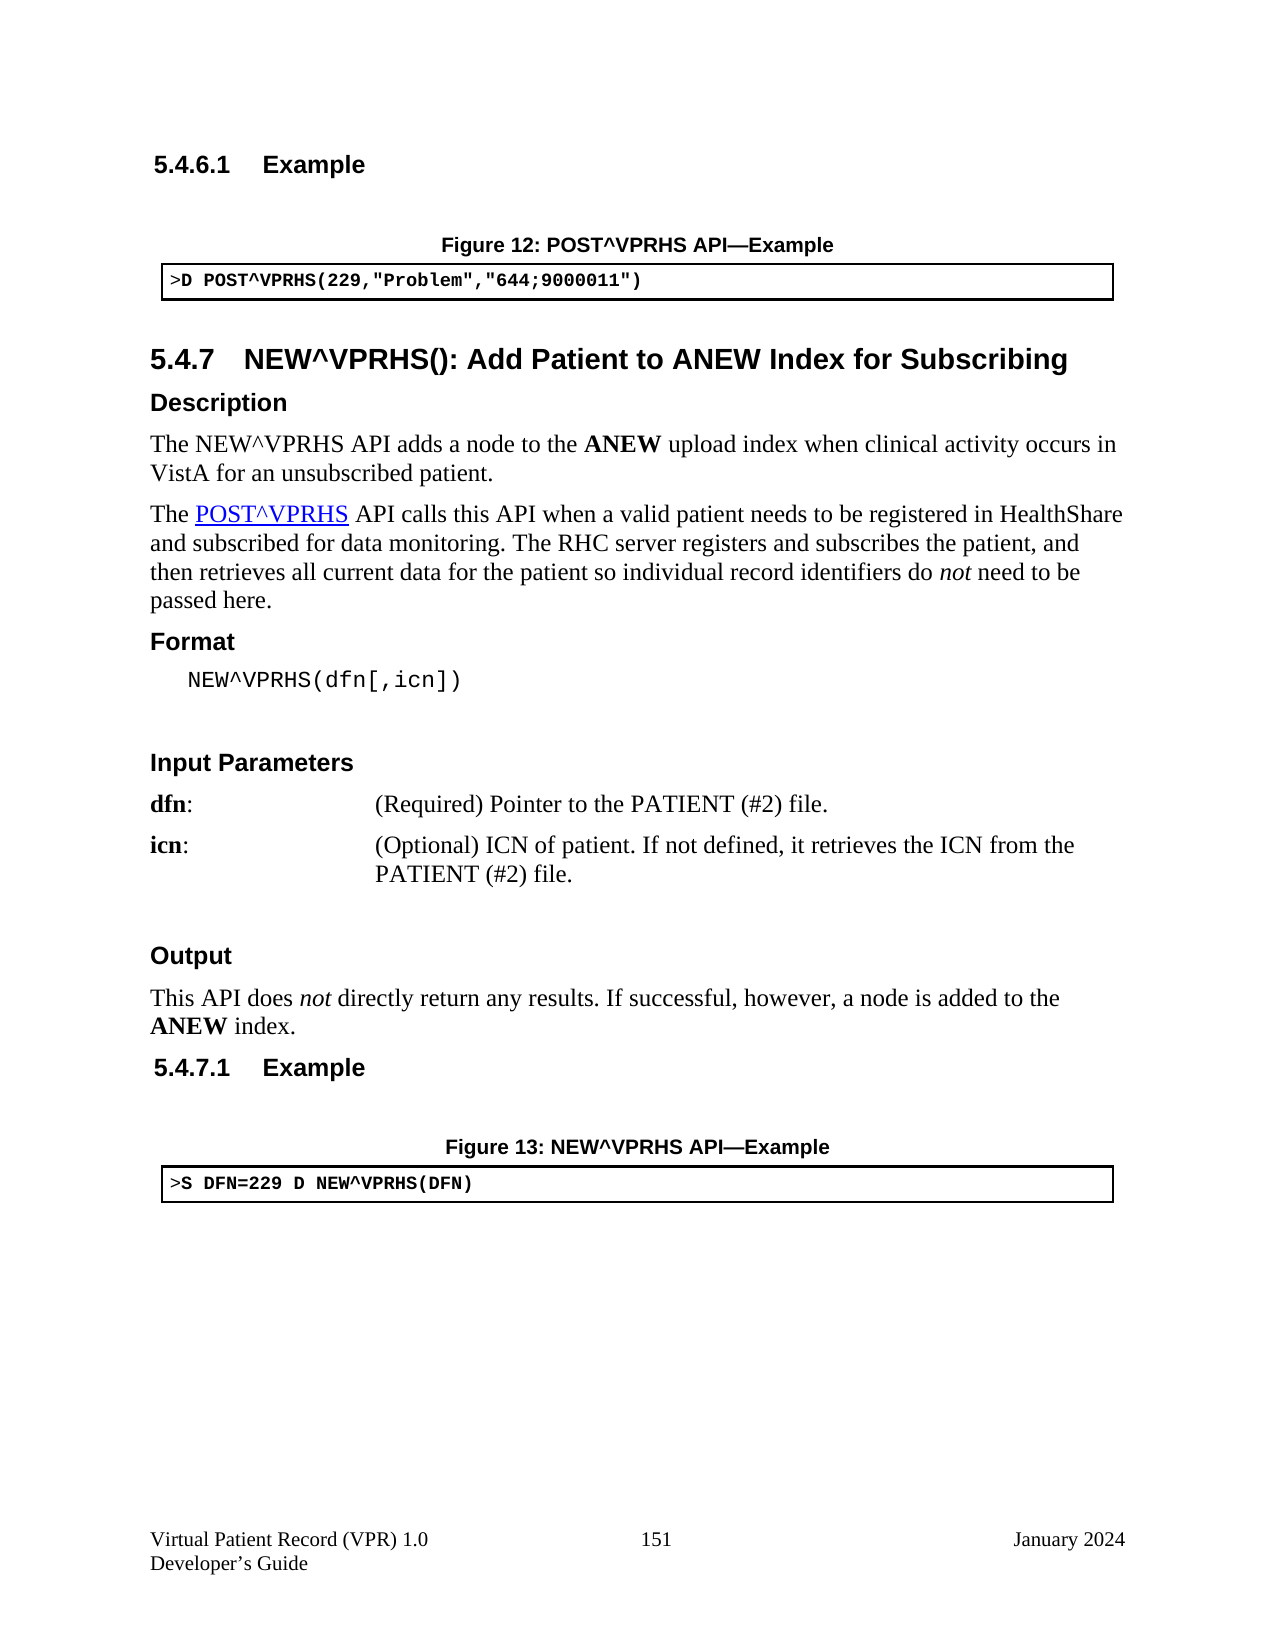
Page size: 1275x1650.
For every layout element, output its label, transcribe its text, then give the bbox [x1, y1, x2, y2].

text dfn: (Required) Pointer to the PATIENT (#2) file. [150, 789, 1125, 818]
text >D POST^VPRHS(229,"Problem","644;9000011") [163, 265, 1112, 298]
text Figure 13: NEW^VPRHS API—Example [150, 1135, 1125, 1159]
subtitle Input Parameters [150, 748, 1125, 776]
text The POST^VPRHS API calls this API when a valid patient needs to be registered in HealthShare and subscribed for data monitoring. The RHC server registers and subscribes the patient, and then retrieves all current data for the patient so individual record identifiers do not need to be passed here. [150, 499, 1125, 614]
subtitle Example [154, 150, 1125, 179]
subtitle Example [154, 1053, 1125, 1081]
text NEW^VPRHS(dfn[,icn]) [187, 668, 1125, 694]
text The NEW^VPRHS API adds a node to the ANEW upload index when clinical activity occurs in VistA for an unsubscribed patient. [150, 429, 1125, 487]
text This API does not directly return any results. If successful, however, a node is added to the ANEW index. [150, 983, 1125, 1040]
subtitle Format [150, 627, 1125, 655]
subtitle NEW^VPRHS(): Add Patient to ANEW Index for Subscribing [150, 342, 1125, 375]
subtitle Output [150, 941, 1125, 970]
text Figure 12: POST^VPRHS API—Example [150, 232, 1125, 256]
text >S DFN=229 D NEW^VPRHS(DFN) [163, 1168, 1112, 1201]
text icn: (Optional) ICN of patient. If not defined, it retrieves the ICN from the PATIENT (#2) file. [150, 830, 1125, 888]
subtitle Description [150, 388, 1125, 417]
